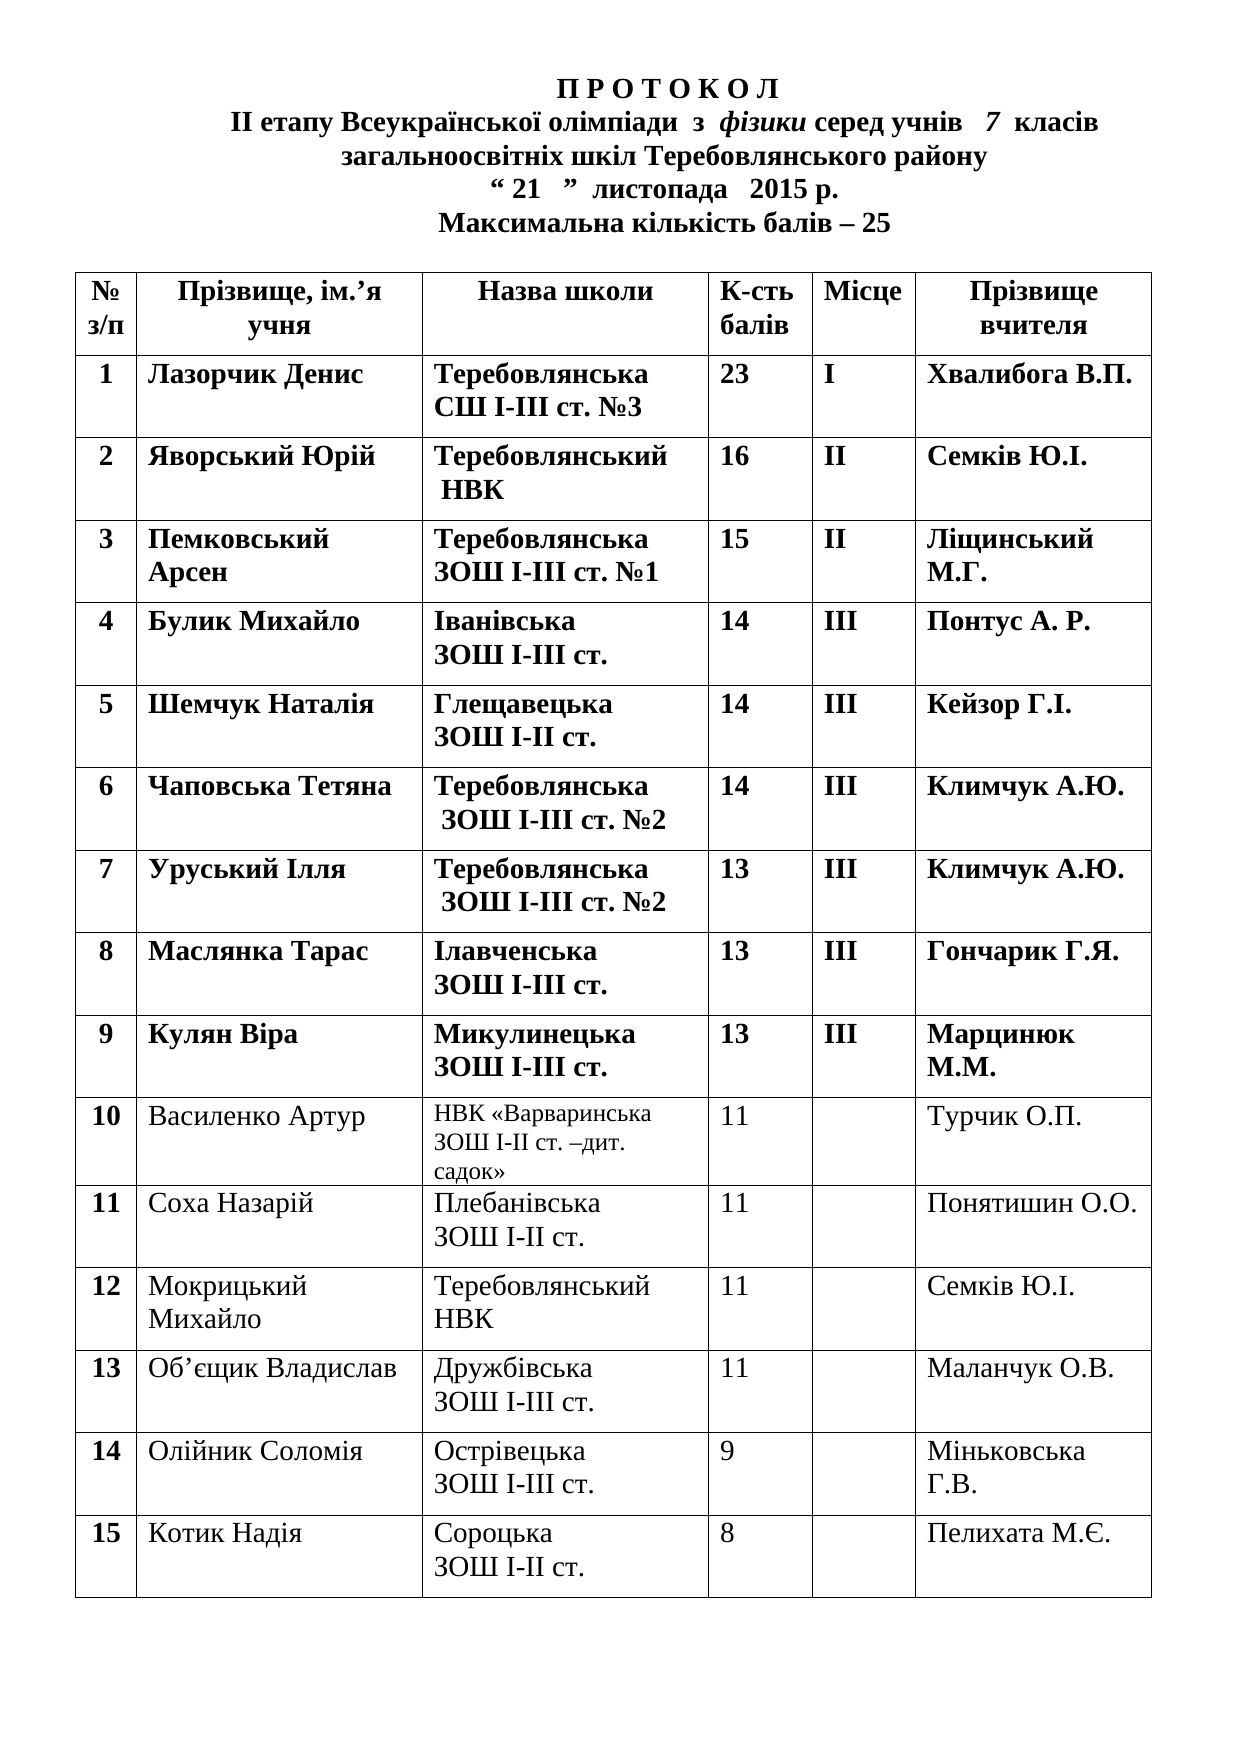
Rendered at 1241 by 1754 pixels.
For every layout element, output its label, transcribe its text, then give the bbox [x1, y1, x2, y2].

table_cell Семків Ю.І. [916, 438, 1151, 520]
table_cell І [813, 356, 915, 437]
table_cell 8 [76, 933, 136, 1015]
table_cell Булик Михайло [137, 603, 422, 685]
table_cell Дружбівська ЗОШ І-ІIІ ст. [423, 1351, 708, 1432]
table_header Прізвище вчителя [916, 273, 1151, 355]
table_cell Олійник Соломія [137, 1433, 422, 1514]
table_cell 15 [76, 1516, 136, 1597]
text “ 21 ” листопада 2015 р. [177, 172, 1152, 205]
table_cell Климчук А.Ю. [916, 768, 1151, 850]
table_cell ІІІ [813, 1016, 915, 1097]
table_cell 11 [76, 1186, 136, 1267]
table_cell Турчик О.П. [916, 1098, 1151, 1184]
table_cell [813, 1098, 915, 1184]
table_cell 15 [709, 521, 812, 602]
table_cell Чаповська Тетяна [137, 768, 422, 850]
table_cell Лазорчик Денис [137, 356, 422, 437]
table_cell 3 [76, 521, 136, 602]
table_cell Теребовлянська ЗОШ І-ІІІ ст. №2 [423, 851, 708, 932]
table_cell 11 [709, 1186, 812, 1267]
table_cell Марцинюк М.М. [916, 1016, 1151, 1097]
table_cell 4 [76, 603, 136, 685]
table_cell 14 [709, 686, 812, 767]
table_cell ІІІ [813, 686, 915, 767]
table_cell Кейзор Г.І. [916, 686, 1151, 767]
table_cell Хвалибога В.П. [916, 356, 1151, 437]
title П Р О Т О К О Л [177, 71, 1152, 104]
table_cell 12 [76, 1268, 136, 1349]
table_cell Теребовлянський НВК [423, 438, 708, 520]
table_header Місце [813, 273, 915, 355]
table_cell 14 [76, 1433, 136, 1514]
table_header Прізвище, ім.’я учня [137, 273, 422, 355]
table_cell ІІ [813, 438, 915, 520]
table_cell Міньковська Г.В. [916, 1433, 1151, 1514]
table_header К-сть балів [709, 273, 812, 355]
text Максимальна кількість балів – 25 [177, 205, 1152, 239]
table_cell Котик Надія [137, 1516, 422, 1597]
table_cell Теребовлянський НВК [423, 1268, 708, 1349]
table_cell 6 [76, 768, 136, 850]
table_cell 1 [76, 356, 136, 437]
table_cell Теребовлянська ЗОШ І-ІІІ ст. №2 [423, 768, 708, 850]
table_cell 9 [76, 1016, 136, 1097]
table_cell ІІІ [813, 603, 915, 685]
table_cell Климчук А.Ю. [916, 851, 1151, 932]
table_cell ІІІ [813, 768, 915, 850]
table_cell Семків Ю.І. [916, 1268, 1151, 1349]
table_cell 13 [709, 851, 812, 932]
table_cell Кулян Віра [137, 1016, 422, 1097]
table_cell 11 [709, 1268, 812, 1349]
table_cell [813, 1516, 915, 1597]
table_cell 7 [76, 851, 136, 932]
text ІІ етапу Всеукраїнської олімпіади з фізики серед учнів 7 класів [177, 104, 1152, 138]
table_cell 11 [709, 1098, 812, 1184]
table_cell 11 [709, 1351, 812, 1432]
table_cell Соха Назарій [137, 1186, 422, 1267]
table_cell Теребовлянська ЗОШ І-ІIІ ст. №1 [423, 521, 708, 602]
table_cell Сороцька ЗОШ І-ІІ ст. [423, 1516, 708, 1597]
table_cell Маслянка Тарас [137, 933, 422, 1015]
table_cell ІІ [813, 521, 915, 602]
table_cell [813, 1186, 915, 1267]
table_cell Глещавецька ЗОШ І-ІІ ст. [423, 686, 708, 767]
table_cell Плебанівська ЗОШ І-ІІ ст. [423, 1186, 708, 1267]
table_cell Іванівська ЗОШ І-ІІІ ст. [423, 603, 708, 685]
table_cell 2 [76, 438, 136, 520]
table_cell Мокрицький Михайло [137, 1268, 422, 1349]
table_cell Уруський Ілля [137, 851, 422, 932]
table_cell 13 [709, 933, 812, 1015]
table_cell 9 [709, 1433, 812, 1514]
table_cell 14 [709, 603, 812, 685]
table_cell Василенко Артур [137, 1098, 422, 1184]
table_header № з/п [76, 273, 136, 355]
text загальноосвітніх шкіл Теребовлянського району [177, 138, 1152, 172]
table_cell Маланчук О.В. [916, 1351, 1151, 1432]
table_cell [813, 1351, 915, 1432]
table_cell 23 [709, 356, 812, 437]
table_cell [813, 1268, 915, 1349]
table_cell Теребовлянська СШ І-ІIІ ст. №3 [423, 356, 708, 437]
table_cell НВК «Варваринська ЗОШ І-ІІ ст. –дит. садок» [423, 1098, 708, 1184]
table_cell [813, 1433, 915, 1514]
table_cell 10 [76, 1098, 136, 1184]
table_cell 5 [76, 686, 136, 767]
table_cell Ілавченська ЗОШ І-ІІІ ст. [423, 933, 708, 1015]
table_cell Ліщинський М.Г. [916, 521, 1151, 602]
table_cell Пемковський Арсен [137, 521, 422, 602]
table_cell 13 [76, 1351, 136, 1432]
table_cell 16 [709, 438, 812, 520]
table_cell Яворський Юрій [137, 438, 422, 520]
table_cell ІІІ [813, 933, 915, 1015]
table_cell Понтус А. Р. [916, 603, 1151, 685]
table_cell Микулинецька ЗОШ І-ІІІ ст. [423, 1016, 708, 1097]
table_cell Понятишин О.О. [916, 1186, 1151, 1267]
table_cell Пелихата М.Є. [916, 1516, 1151, 1597]
table_cell 8 [709, 1516, 812, 1597]
table_cell ІІІ [813, 851, 915, 932]
table_cell Гончарик Г.Я. [916, 933, 1151, 1015]
table_cell 14 [709, 768, 812, 850]
table_cell Шемчук Наталія [137, 686, 422, 767]
table_cell Об’єщик Владислав [137, 1351, 422, 1432]
table_cell Острівецька ЗОШ І-ІIІ ст. [423, 1433, 708, 1514]
table_cell 13 [709, 1016, 812, 1097]
table_header Назва школи [423, 273, 708, 355]
